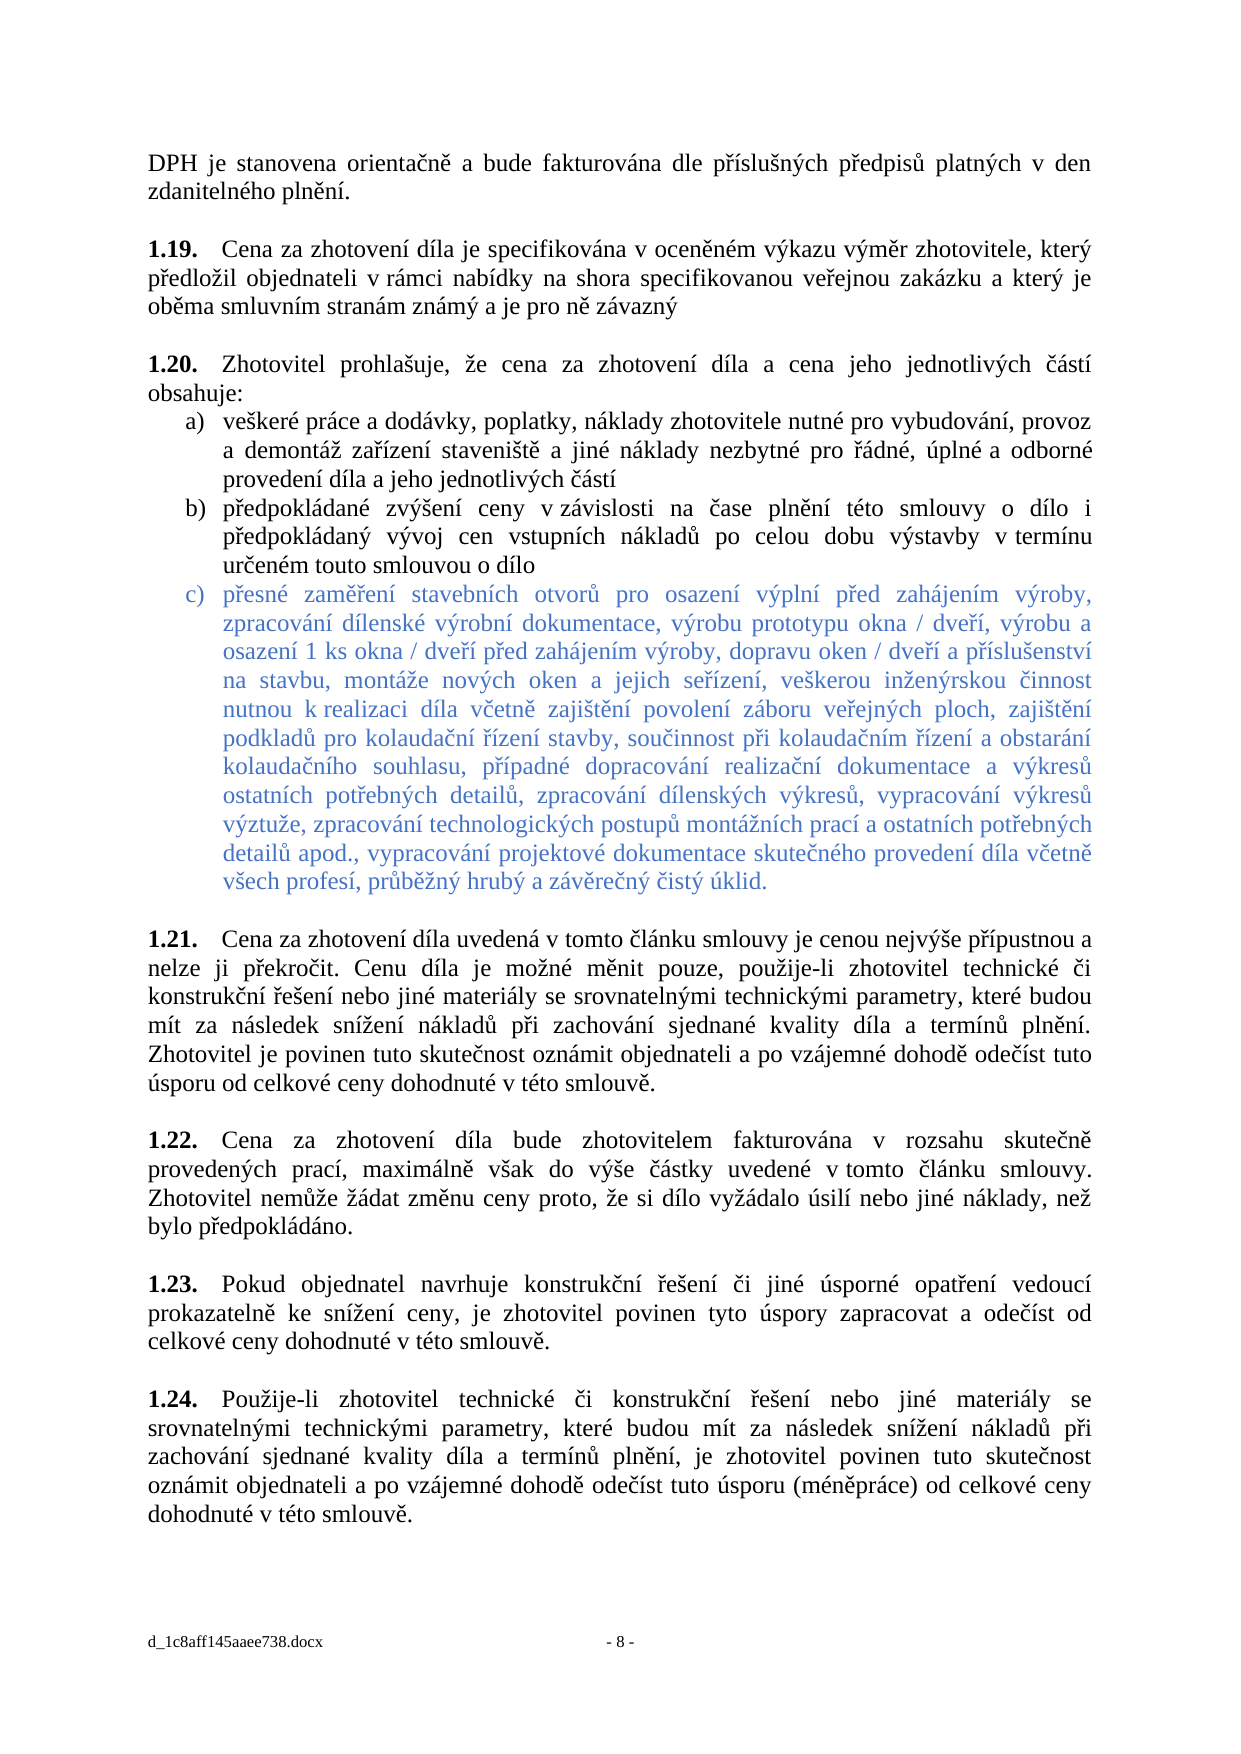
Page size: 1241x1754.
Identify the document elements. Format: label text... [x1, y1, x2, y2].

subtitle Cena za zhotovení díla bude zhotovitelem fakturována v rozsahu skutečně provedených prací, maximálně však do výše částky uvedené v tomto článku smlouvy. Zhotovitel nemůže žádat změnu ceny proto, že si dílo vyžádalo úsilí nebo jiné náklady, než bylo předpokládáno. [148, 1125, 1093, 1240]
subtitle Pokud objednatel navrhuje konstrukční řešení či jiné úsporné opatření vedoucí prokazatelně ke snížení ceny, je zhotovitel povinen tyto úspory zapracovat a odečíst od celkové ceny dohodnuté v této smlouvě. [148, 1269, 1093, 1355]
text DPH je stanovena orientačně a bude fakturována dle příslušných předpisů platných v den zdanitelného plnění. [148, 148, 1093, 205]
list veškeré práce a dodávky, poplatky, náklady zhotovitele nutné pro vybudování, provoz a demontáž zařízení staveniště a jiné náklady nezbytné pro řádné, úplné a odborné provedení díla a jeho jednotlivých částí [185, 406, 1093, 493]
subtitle Použije-li zhotovitel technické či konstrukční řešení nebo jiné materiály se srovnatelnými technickými parametry, které budou mít za následek snížení nákladů při zachování sjednané kvality díla a termínů plnění, je zhotovitel povinen tuto skutečnost oznámit objednateli a po vzájemné dohodě odečíst tuto úsporu (méněpráce) od celkové ceny dohodnuté v této smlouvě. [148, 1384, 1093, 1528]
list přesné zaměření stavebních otvorů pro osazení výplní před zahájením výroby, zpracování dílenské výrobní dokumentace, výrobu prototypu okna / dveří, výrobu a osazení 1 ks okna / dveří před zahájením výroby, dopravu oken / dveří a příslušenství na stavbu, montáže nových oken a jejich seřízení, veškerou inženýrskou činnost nutnou k realizaci díla včetně zajištění povolení záboru veřejných ploch, zajištění podkladů pro kolaudační řízení stavby, součinnost při kolaudačním řízení a obstarání kolaudačního souhlasu, případné dopracování realizační dokumentace a výkresů ostatních potřebných detailů, zpracování dílenských výkresů, vypracování výkresů výztuže, zpracování technologických postupů montážních prací a ostatních potřebných detailů apod., vypracování projektové dokumentace skutečného provedení díla včetně všech profesí, průběžný hrubý a závěrečný čistý úklid. [185, 579, 1093, 895]
subtitle Cena za zhotovení díla je specifikována v oceněném výkazu výměr zhotovitele, který předložil objednateli v rámci nabídky na shora specifikovanou veřejnou zakázku a který je oběma smluvním stranám známý a je pro ně závazný [148, 234, 1093, 320]
subtitle Zhotovitel prohlašuje, že cena za zhotovení díla a cena jeho jednotlivých částí obsahuje: [148, 349, 1093, 406]
list předpokládané zvýšení ceny v závislosti na čase plnění této smlouvy o dílo i předpokládaný vývoj cen vstupních nákladů po celou dobu výstavby v termínu určeném touto smlouvou o dílo [185, 493, 1093, 579]
subtitle Cena za zhotovení díla uvedená v tomto článku smlouvy je cenou nejvýše přípustnou a nelze ji překročit. Cenu díla je možné měnit pouze, použije-li zhotovitel technické či konstrukční řešení nebo jiné materiály se srovnatelnými technickými parametry, které budou mít za následek snížení nákladů při zachování sjednané kvality díla a termínů plnění. Zhotovitel je povinen tuto skutečnost oznámit objednateli a po vzájemné dohodě odečíst tuto úsporu od celkové ceny dohodnuté v této smlouvě. [148, 924, 1093, 1096]
